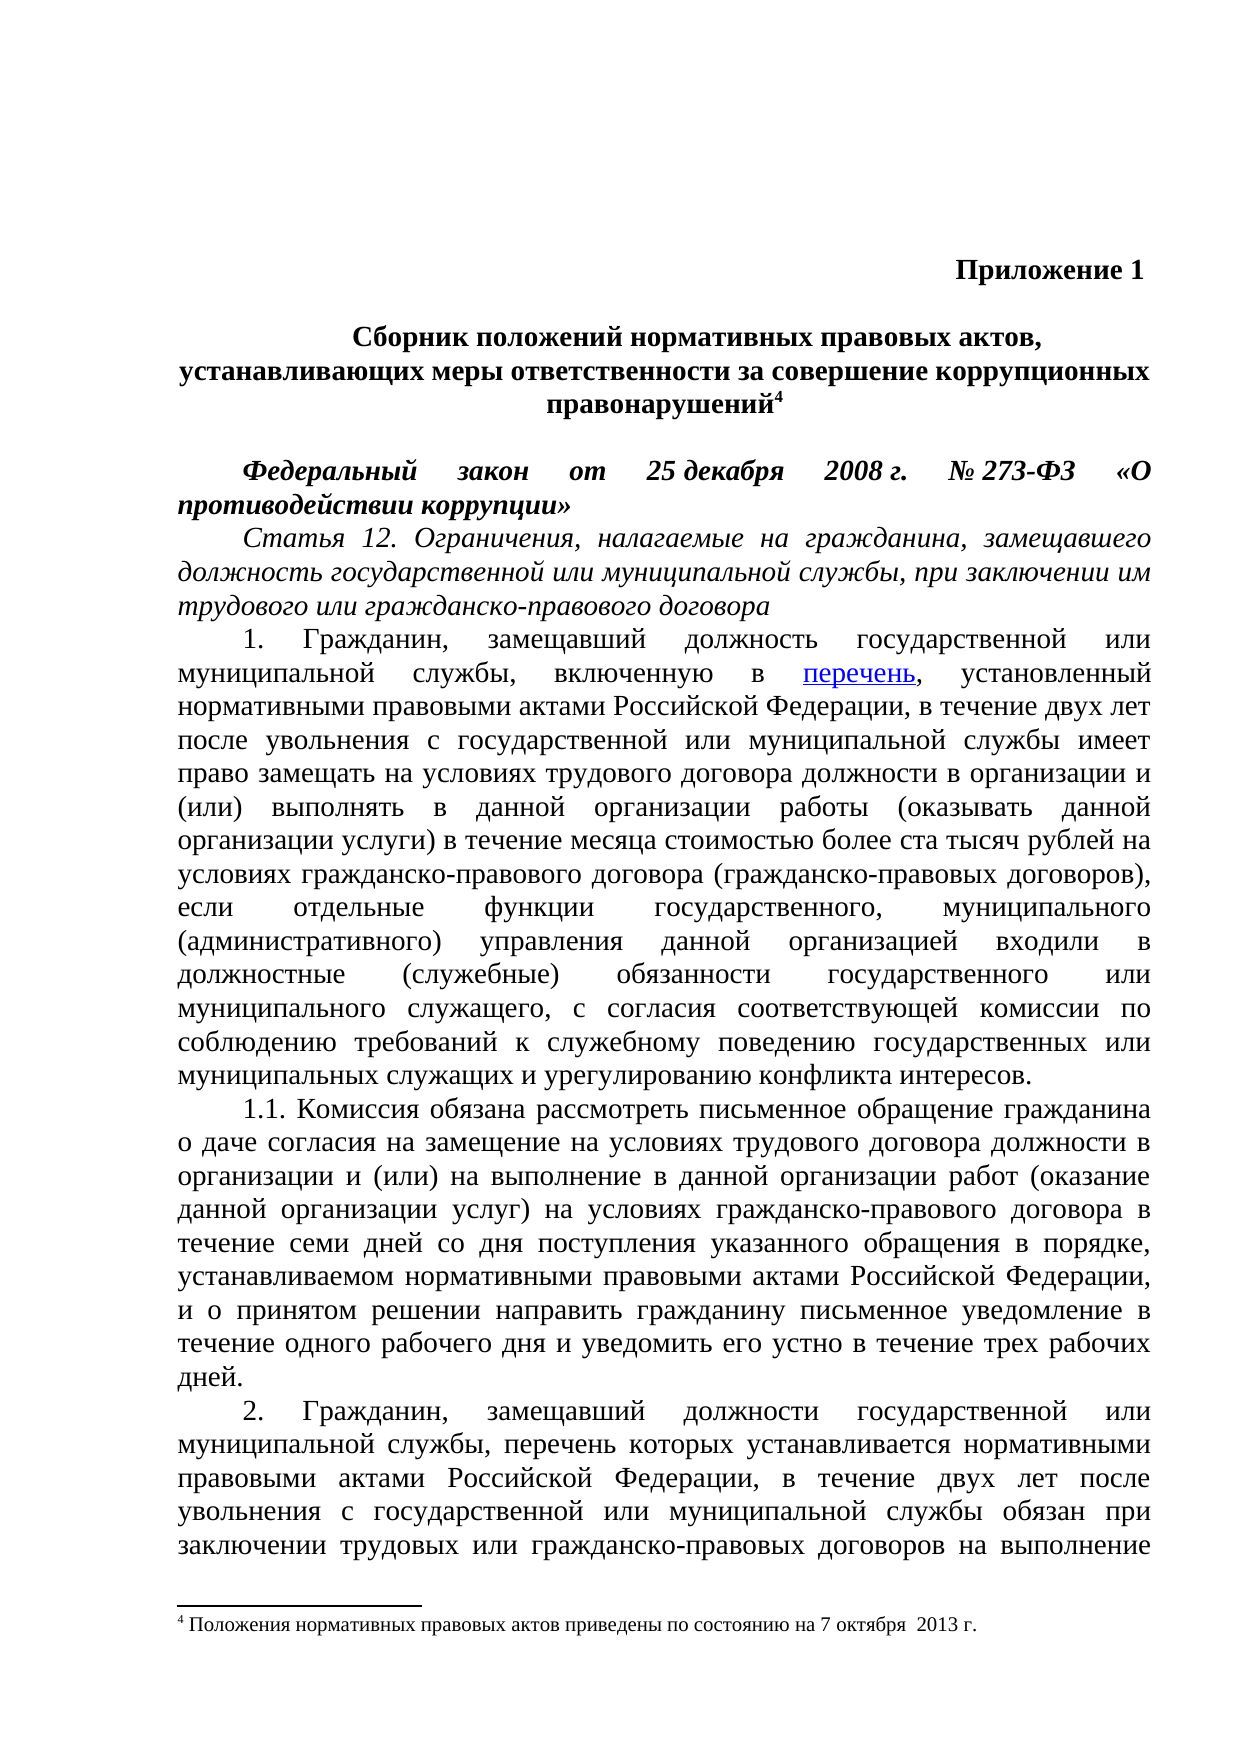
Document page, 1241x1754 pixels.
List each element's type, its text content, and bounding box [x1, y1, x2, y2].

text Сборник положений нормативных правовых актов, устанавливающих меры ответственности за совершение коррупционных правонарушений [177, 319, 1152, 420]
text Приложение 1 [177, 252, 1152, 286]
text Статья 12. Ограничения, налагаемые на гражданина, замещавшего должность государственной или муниципальной службы, при заключении им трудового или гражданско-правового договора [177, 521, 1152, 621]
text 1.1. Комиссия обязана рассмотреть письменное обращение гражданина о даче согласия на замещение на условиях трудового договора должности в организации и (или) на выполнение в данной организации работ (оказание данной организации услуг) на условиях гражданско-правового договора в течение семи дней со дня поступления указанного обращения в порядке, устанавливаемом нормативными правовыми актами Российской Федерации, и о принятом решении направить гражданину письменное уведомление в течение одного рабочего дня и уведомить его устно в течение трех рабочих дней. [177, 1091, 1152, 1393]
text Федеральный закон от 25 декабря . № 273-ФЗ «О противодействии коррупции» [177, 453, 1152, 521]
text 1. Гражданин, замещавший должность государственной или муниципальной службы, включенную в перечень, установленный нормативными правовыми актами Российской Федерации, в течение двух лет после увольнения с государственной или муниципальной службы имеет право замещать на условиях трудового договора должности в организации и (или) выполнять в данной организации работы (оказывать данной организации услуги) в течение месяца стоимостью более ста тысяч рублей на условиях гражданско-правового договора (гражданско-правовых договоров), если отдельные функции государственного, муниципального (административного) управления данной организацией входили в должностные (служебные) обязанности государственного или муниципального служащего, с согласия соответствующей комиссии по соблюдению требований к служебному поведению государственных или муниципальных служащих и урегулированию конфликта интересов. [177, 621, 1152, 1091]
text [177, 1393, 1152, 1560]
